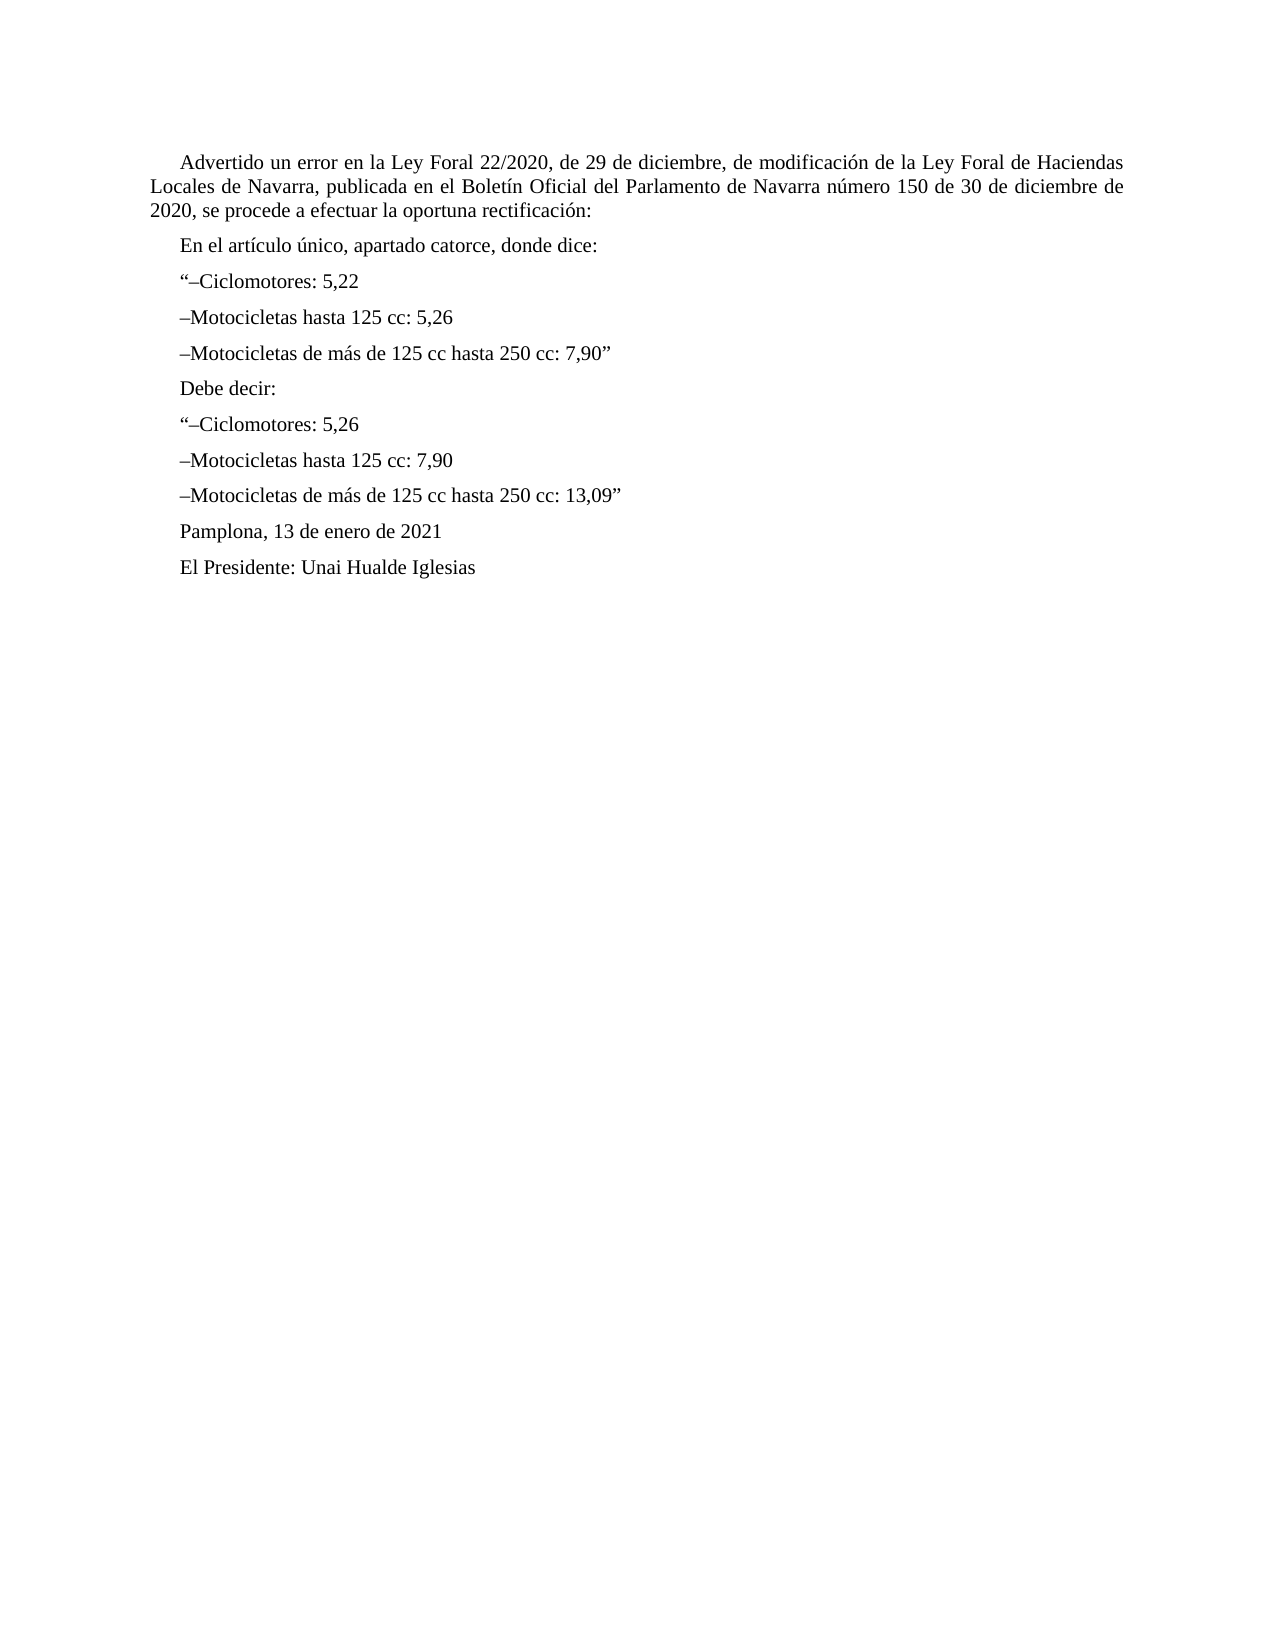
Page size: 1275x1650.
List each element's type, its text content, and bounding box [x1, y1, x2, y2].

text “–Ciclomotores: 5,22 [150, 269, 1125, 293]
text Advertido un error en la Ley Foral 22/2020, de 29 de diciembre, de modificación de la Ley Foral de Haciendas Locales de Navarra, publicada en el Boletín Oficial del Parlamento de Navarra número 150 de 30 de diciembre de 2020, se procede a efectuar la oportuna rectificación: [150, 150, 1125, 222]
text Debe decir: [150, 377, 1125, 401]
text En el artículo único, apartado catorce, donde dice: [150, 234, 1125, 258]
text –Motocicletas de más de 125 cc hasta 250 cc: 13,09” [150, 484, 1125, 508]
text Pamplona, 13 de enero de 2021 [150, 519, 1125, 543]
text –Motocicletas de más de 125 cc hasta 250 cc: 7,90” [150, 341, 1125, 365]
text –Motocicletas hasta 125 cc: 7,90 [150, 448, 1125, 472]
text –Motocicletas hasta 125 cc: 5,26 [150, 305, 1125, 329]
text El Presidente: Unai Hualde Iglesias [150, 555, 1125, 579]
text “–Ciclomotores: 5,26 [150, 412, 1125, 436]
